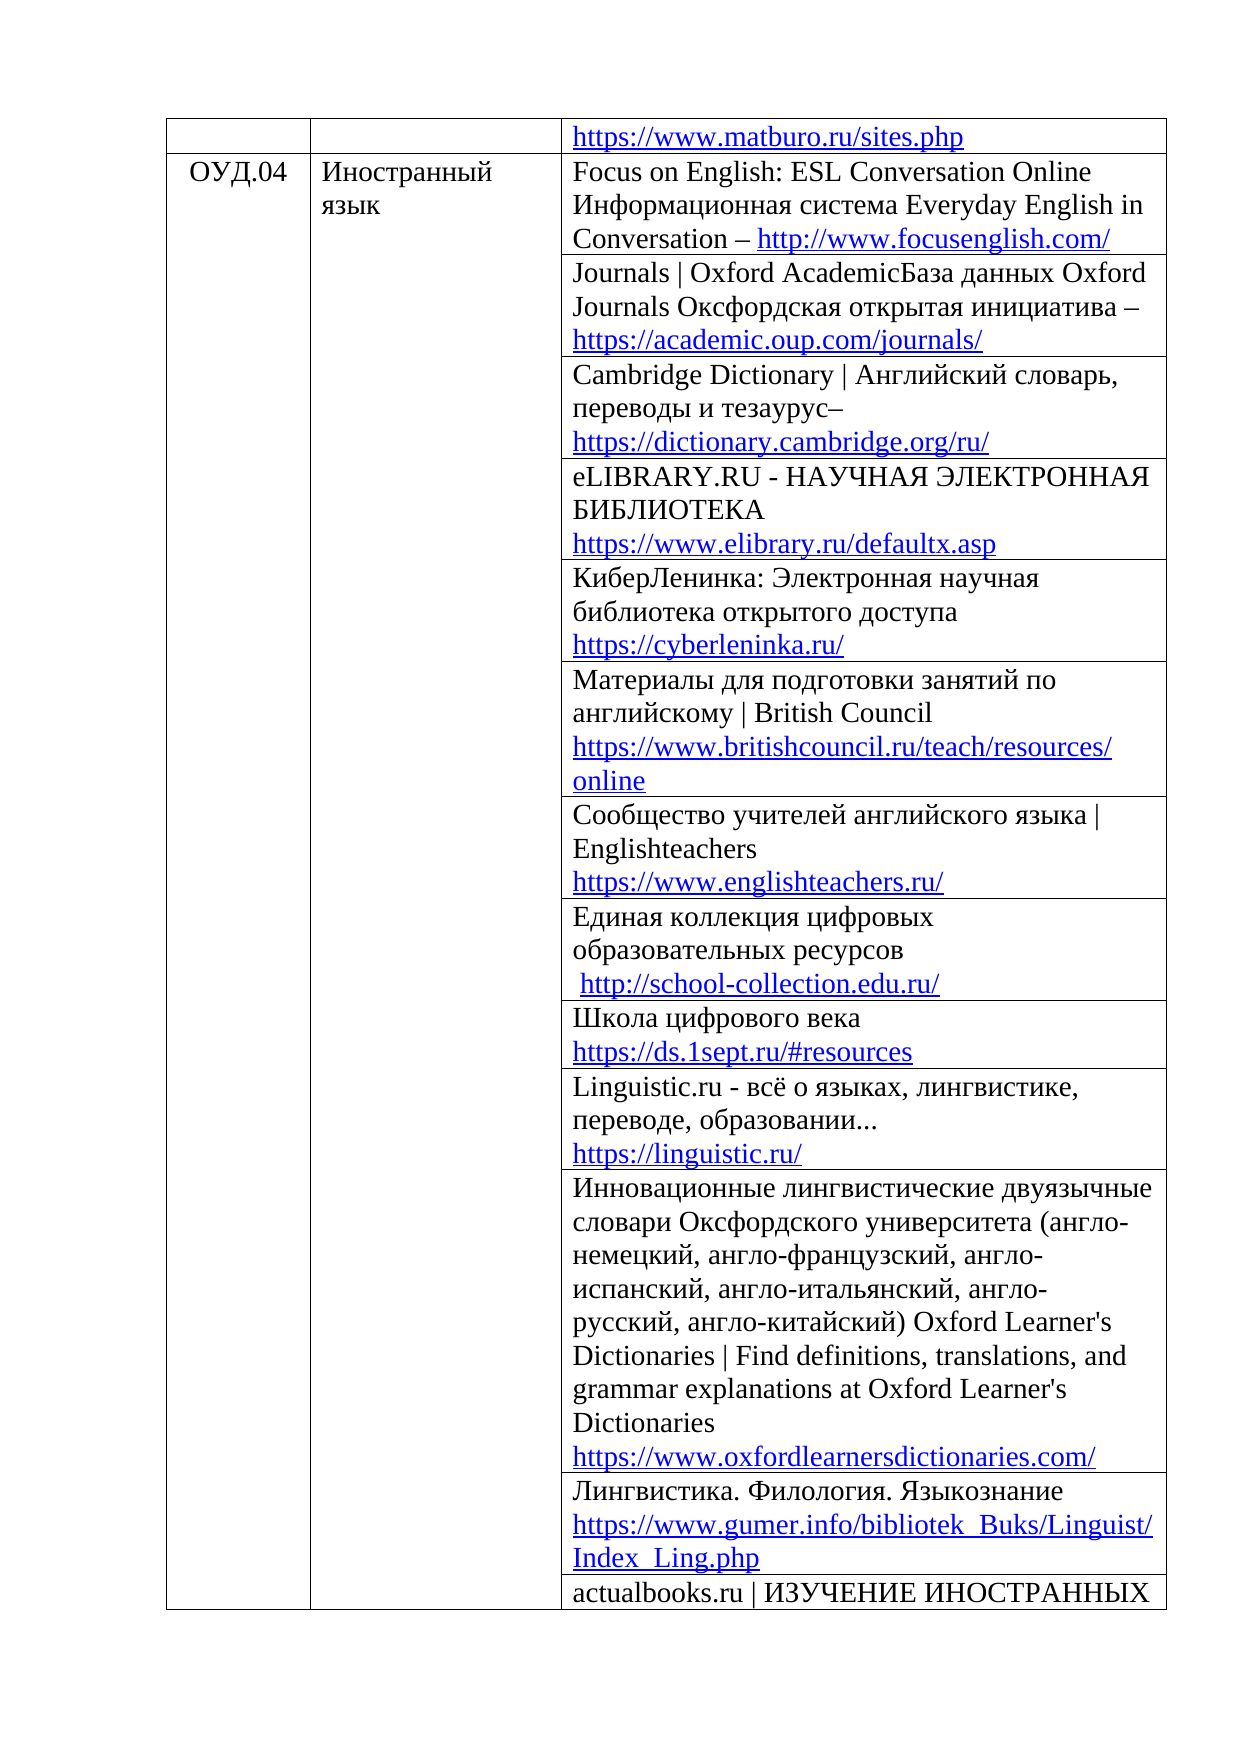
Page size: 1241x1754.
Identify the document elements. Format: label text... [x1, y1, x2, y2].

table_cell Лингвистика. Филология. Языкознание https://www.gumer.info/bibliotek_Buks/Linguist/Index_Ling.php [562, 1473, 1166, 1574]
table_cell Linguistic.ru - всё о языках, лингвистике, переводе, образовании... https://linguistic.ru/ [562, 1069, 1166, 1169]
table_cell Инновационные лингвистические двуязычные словари Оксфордского университета (англо-немецкий, англо-французский, англо-испанский, англо-итальянский, англо-русский, англо-китайский) Oxford Learner's Dictionaries | Find definitions, translations, and grammar explanations at Oxford Learner's Dictionaries https://www.oxfordlearnersdictionaries.com/ [562, 1170, 1166, 1472]
table_cell Школа цифрового века https://ds.1sept.ru/#resources [562, 1001, 1166, 1068]
table_cell ОУД.04 [167, 154, 310, 1608]
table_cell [562, 119, 1166, 153]
table_cell Cambridge Dictionary | Английский словарь, переводы и тезаурус– https://dictionary.cambridge.org/ru/ [562, 357, 1166, 458]
table_cell eLIBRARY.RU - НАУЧНАЯ ЭЛЕКТРОННАЯ БИБЛИОТЕКА https://www.elibrary.ru/defaultx.asp [562, 459, 1166, 559]
table_cell КиберЛенинка: Электронная научная библиотека открытого доступа https://cyberleninka.ru/ [562, 560, 1166, 661]
table_cell Единая коллекция цифровых образовательных ресурсов http://school-collection.edu.ru/ [562, 899, 1166, 999]
table_cell Материалы для подготовки занятий по английскому | British Council https://www.britishcouncil.ru/teach/resources/online [562, 662, 1166, 796]
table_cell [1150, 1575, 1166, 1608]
table_cell Cообщество учителей английского языка | Englishteachers https://www.englishteachers.ru/ [562, 797, 1166, 898]
table_cell Иностранный язык [311, 154, 561, 1608]
table_cell Focus on English: ESL Conversation Online Информационная система Everyday English in Conversation – http://www.focusenglish.com/ [562, 154, 1166, 254]
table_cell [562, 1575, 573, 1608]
table_cell Journals | Oxford AcademicБаза данных Oxford Journals Оксфордская открытая инициатива – https://academic.oup.com/journals/ [562, 255, 1166, 356]
